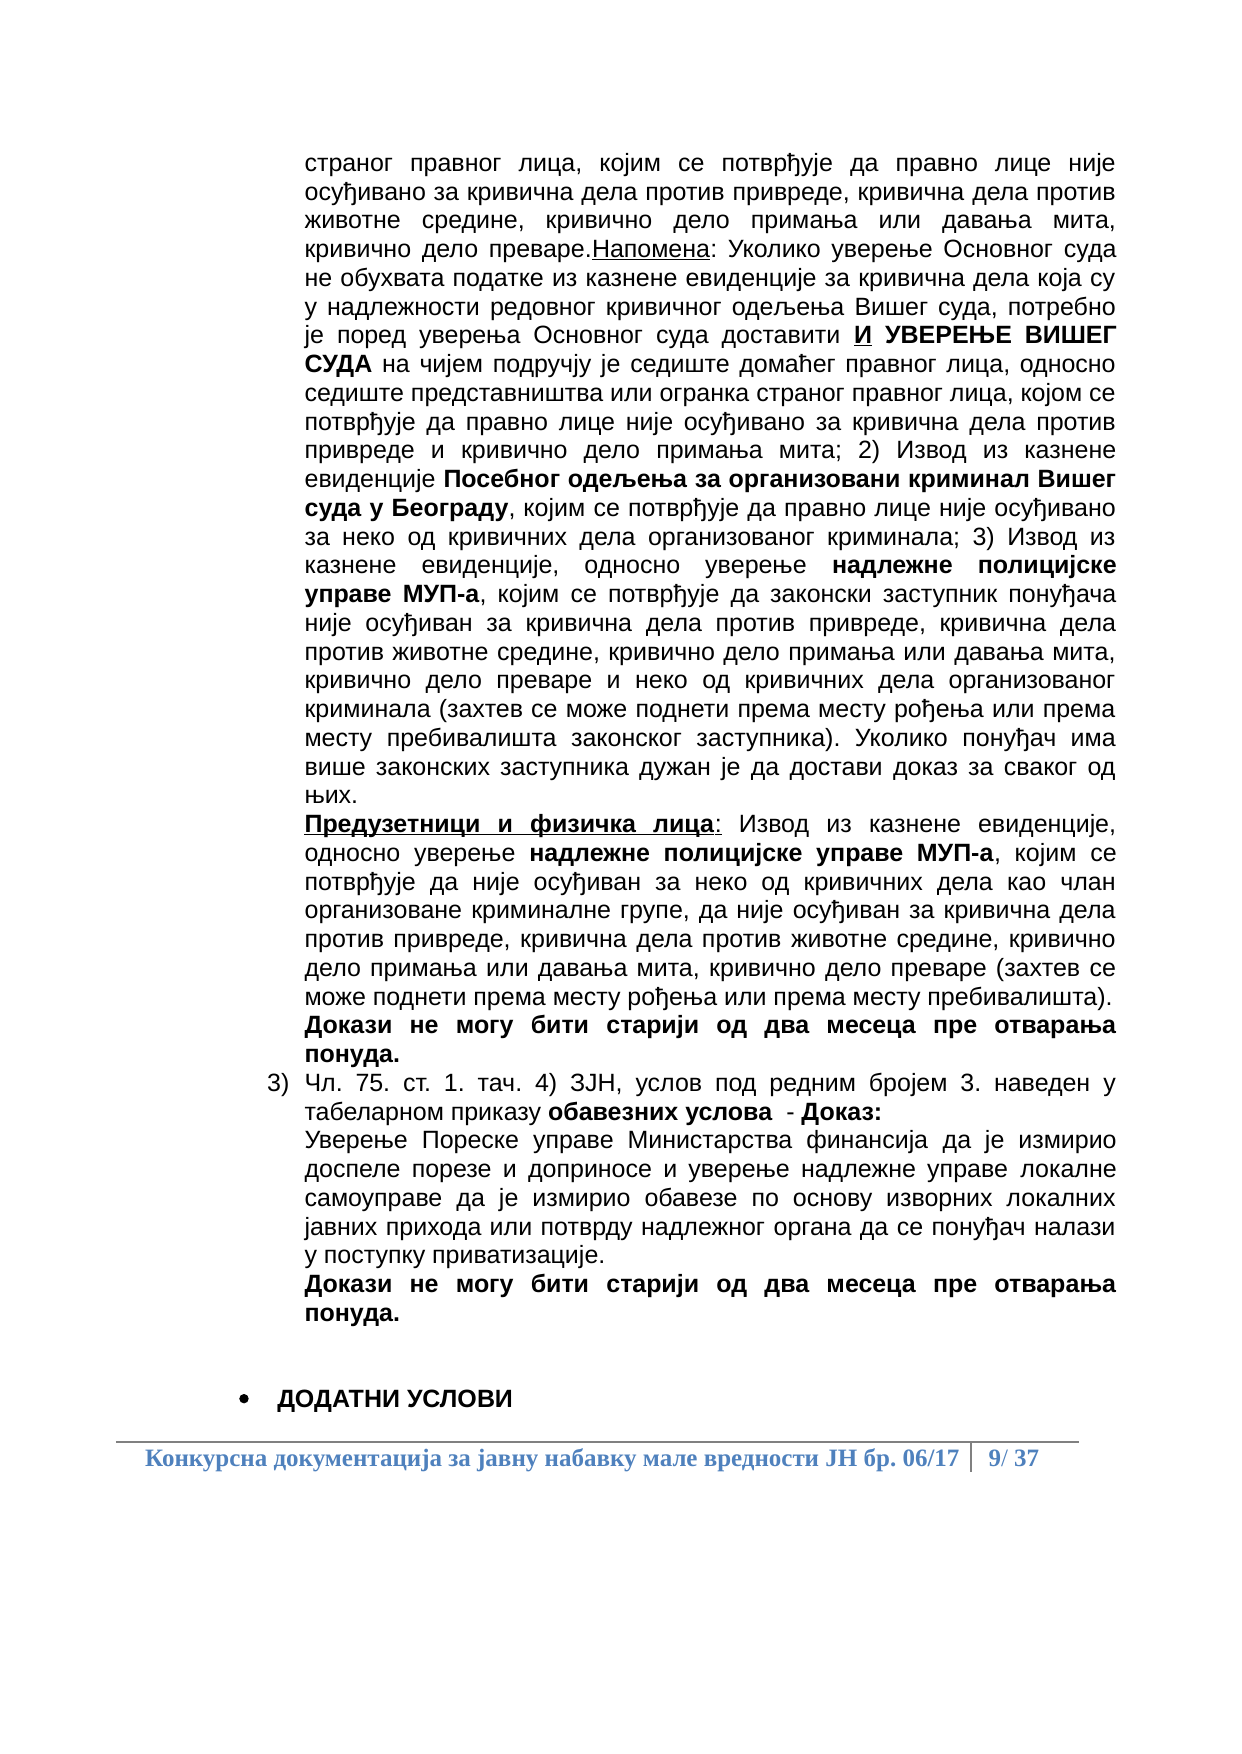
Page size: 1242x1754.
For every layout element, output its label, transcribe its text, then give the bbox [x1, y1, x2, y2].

text Докази не могу бити старији од два месеца пре отварања понуда. [304, 1269, 1117, 1326]
text Уверење Пореске управе Министарства финансија да је измирио доспеле порезе и доприносе и уверење надлежне управе локалне самоуправе да је измирио обавезе по основу изворних локалних јавних прихода или потврду надлежног органа да се понуђач налази у поступку приватизације. [304, 1125, 1117, 1269]
text Докази не могу бити старији од два месеца пре отварања понуда. [304, 1010, 1117, 1068]
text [304, 148, 1117, 809]
text Предузетници и физичка лица: Извод из казнене евиденције, односно уверење надлежне полицијске управе МУП-а, којим се потврђује да није осуђиван за неко од кривичних дела као члан организоване криминалне групе, да није осуђиван за кривична дела против привреде, кривична дела против животне средине, кривично дело примања или давања мита, кривично дело преваре (захтев се може поднети према месту рођења или према месту пребивалишта). [304, 809, 1117, 1010]
list ДОДАТНИ УСЛОВИ [239, 1384, 1117, 1413]
list Чл. 75. ст. 1. тач. 4) ЗЈН, услов под редним бројем 3. наведен у табеларном приказу обавезних услова - Доказ: [267, 1068, 1117, 1125]
